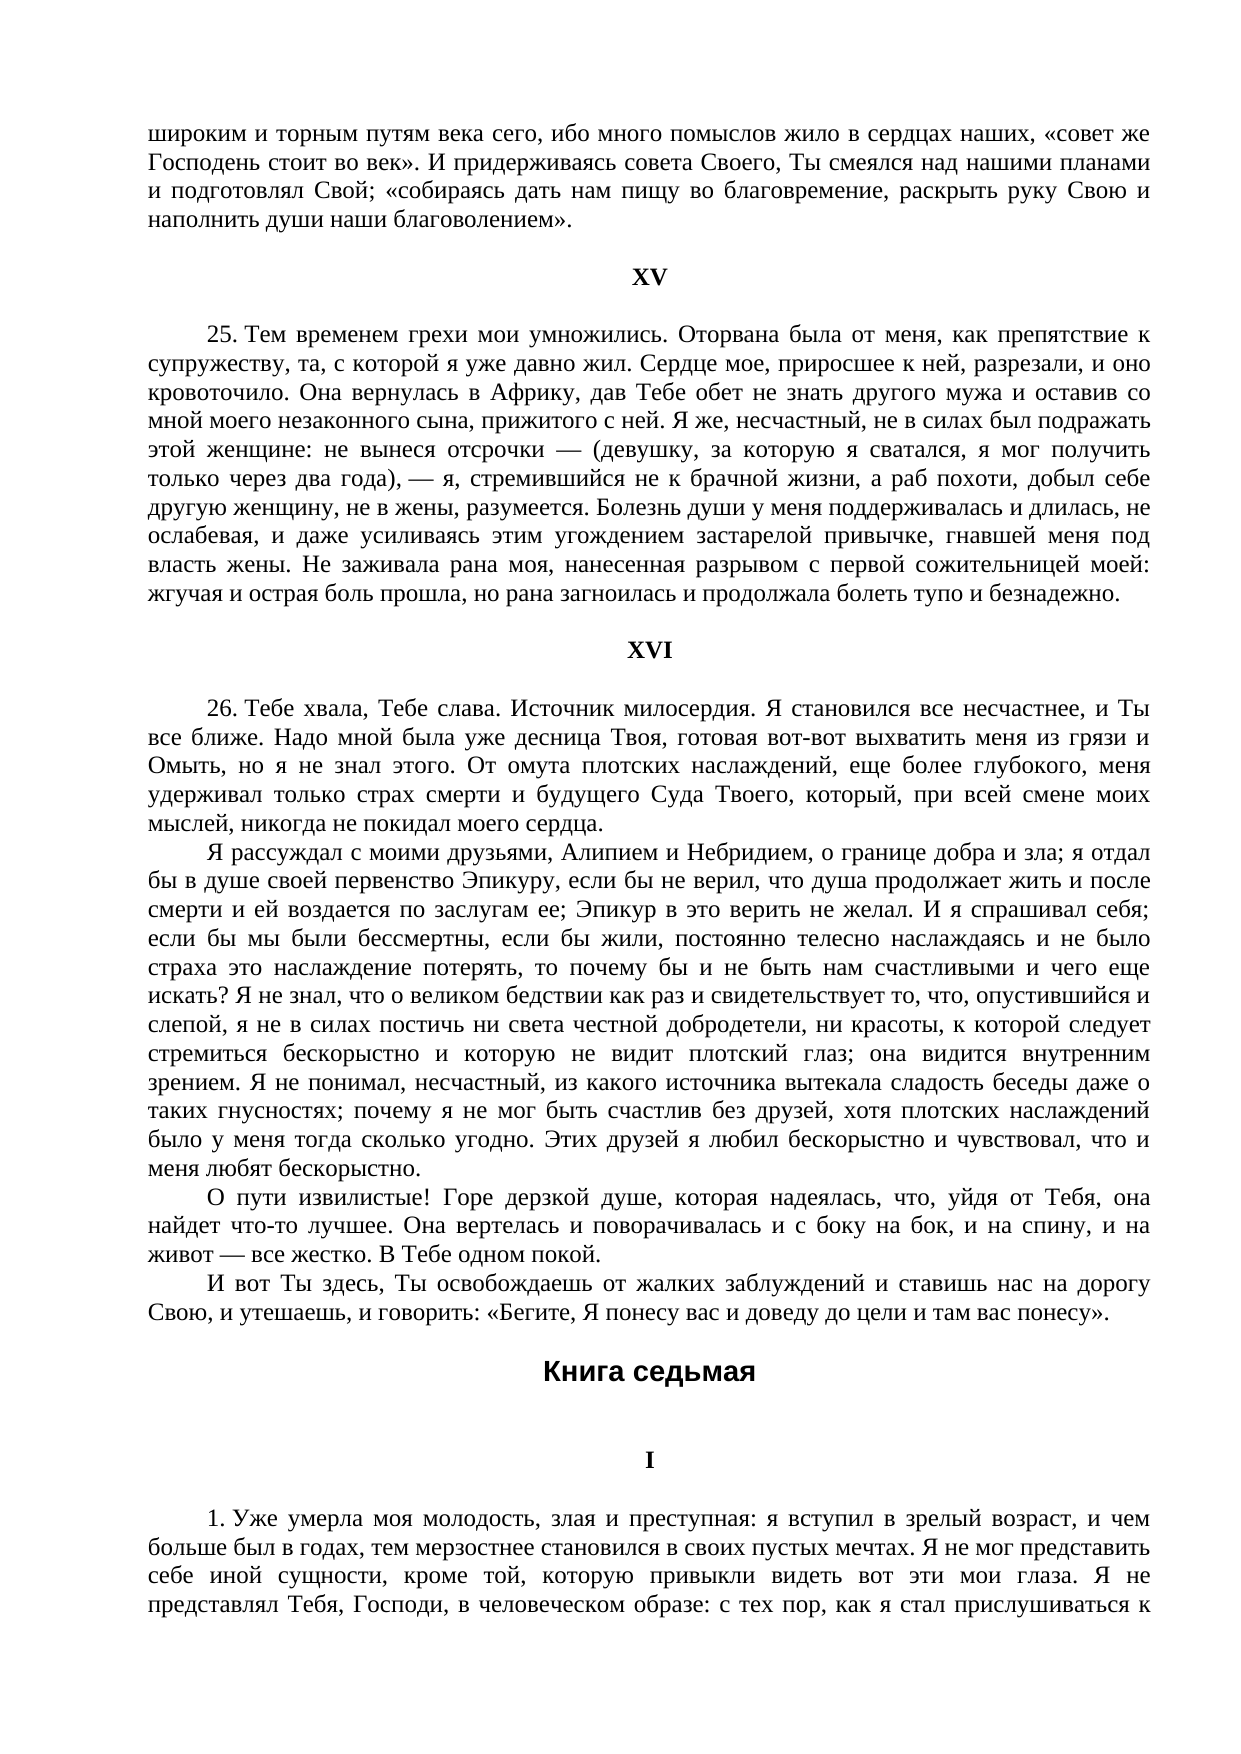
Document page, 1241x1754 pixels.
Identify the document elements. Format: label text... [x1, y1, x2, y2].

text 25. Тем временем грехи мои умножились. Оторвана была от меня, как препятствие к супружеству, та, с которой я уже давно жил. Сердце мое, приросшее к ней, разрезали, и оно кровоточило. Она вернулась в Африку, дав Тебе обет не знать другого мужа и оставив со мной моего незаконного сына, прижитого с ней. Я же, несчастный, не в силах был подражать этой женщине: не вынеся отсрочки — (девушку, за которую я сватался, я мог получить только через два года), — я, стремившийся не к брачной жизни, а раб похоти, добыл себе другую женщину, не в жены, разумеется. Болезнь души у меня поддерживалась и длилась, не ослабевая, и даже усиливаясь этим угождением застарелой привычке, гнавшей меня под власть жены. Не заживала рана моя, нанесенная разрывом с первой сожительницей моей: жгучая и острая боль прошла, но рана загноилась и продолжала болеть тупо и безнадежно. [148, 319, 1152, 607]
subtitle Книга седьмая [148, 1354, 1152, 1388]
subtitle XVI [148, 636, 1152, 664]
text Я рассуждал с моими друзьями, Алипием и Небридием, о границе добра и зла; я отдал бы в душе своей первенство Эпикуру, если бы не верил, что душа продолжает жить и после смерти и ей воздается по заслугам ее; Эпикур в это верить не желал. И я спрашивал себя; если бы мы были бессмертны, если бы жили, постоянно телесно наслаждаясь и не было страха это наслаждение потерять, то почему бы и не быть нам счастливыми и чего еще искать? Я не знал, что о великом бедствии как раз и свидетельствует то, что, опустившийся и слепой, я не в силах постичь ни света честной добродетели, ни красоты, к которой следует стремиться бескорыстно и которую не видит плотский глаз; она видится внутренним зрением. Я не понимал, несчастный, из какого источника вытекала сладость беседы даже о таких гнусностях; почему я не мог быть счастлив без друзей, хотя плотских наслаждений было у меня тогда сколько угодно. Этих друзей я любил бескорыстно и чувствовал, что и меня любят бескорыстно. [148, 837, 1152, 1182]
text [148, 118, 1152, 233]
subtitle XV [148, 262, 1152, 291]
text И вот Ты здесь, Ты освобождаешь от жалких заблуждений и ставишь нас на дорогу Свою, и утешаешь, и говорить: «Бегите, Я понесу вас и доведу до цели и там вас понесу». [148, 1268, 1152, 1326]
text О пути извилистые! Горе дерзкой душе, которая надеялась, что, уйдя от Тебя, она найдет что-то лучшее. Она вертелась и поворачивалась и с боку на бок, и на спину, и на живот — все жестко. В Тебе одном покой. [148, 1182, 1152, 1268]
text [148, 1503, 1152, 1618]
text 26. Тебе хвала, Тебе слава. Источник милосердия. Я становился все несчастнее, и Ты все ближе. Надо мной была уже десница Твоя, готовая вот-вот выхватить меня из грязи и Омыть, но я не знал этого. От омута плотских наслаждений, еще более глубокого, меня удерживал только страх смерти и будущего Суда Твоего, который, при всей смене моих мыслей, никогда не покидал моего сердца. [148, 693, 1152, 837]
subtitle I [148, 1445, 1152, 1474]
